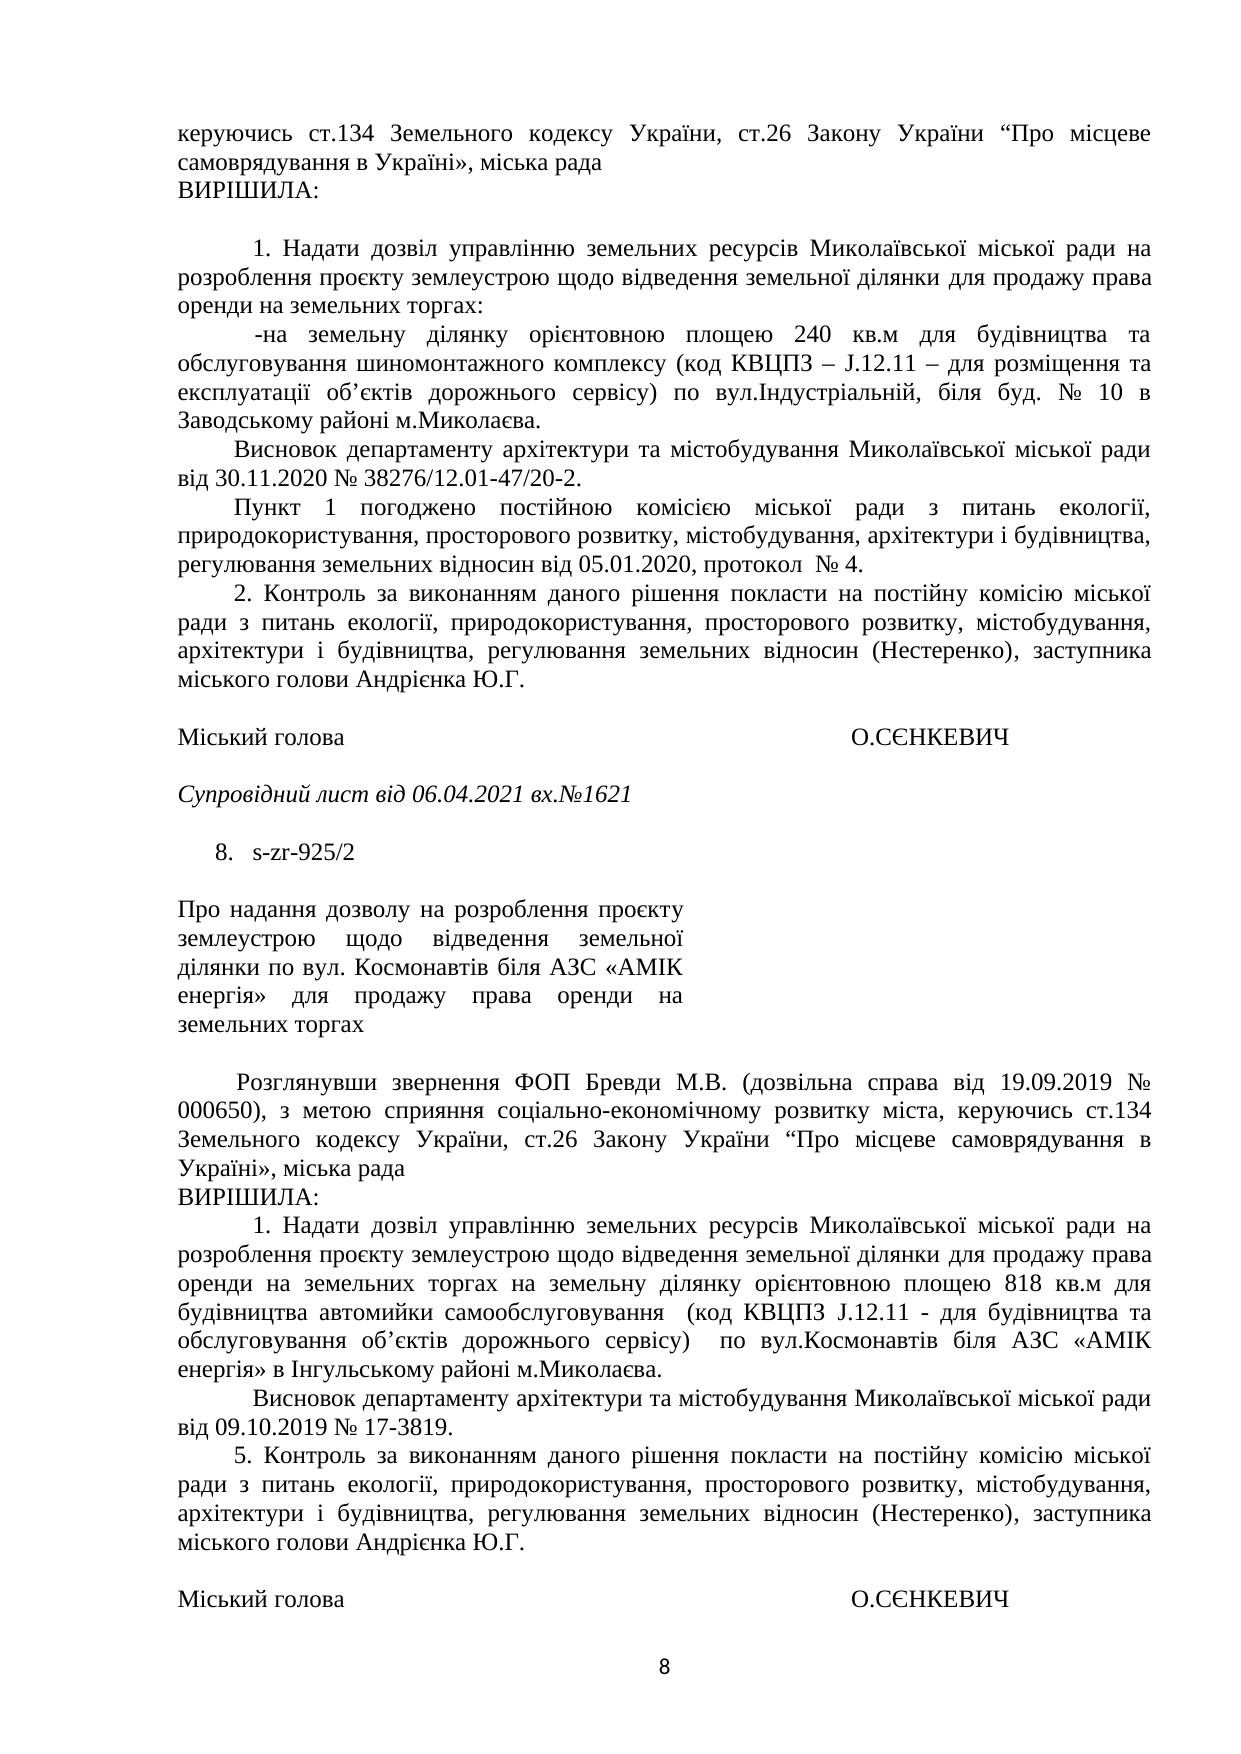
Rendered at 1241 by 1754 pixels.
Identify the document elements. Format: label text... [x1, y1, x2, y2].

text -на земельну ділянку орієнтовною площею 240 кв.м для будівництва та обслуговування шиномонтажного комплексу (код КВЦПЗ – J.12.11 – для розміщення та експлуатації об’єктів дорожнього сервісу) по вул.Індустріальній, біля буд. № 10 в Заводському районі м.Миколаєва. [177, 319, 1152, 434]
text Висновок департаменту архітектури та містобудування Миколаївської міської ради від 30.11.2020 № 38276/12.01-47/20-2. [177, 434, 1152, 492]
subtitle 2. Контроль за виконанням даного рішення покласти на постійну комісію міської ради з питань екології, природокористування, просторового розвитку, містобудування, архітектури і будівництва, регулювання земельних відносин (Нестеренко), заступника міського голови Андрієнка Ю.Г. [177, 578, 1152, 693]
text Розглянувши звернення ФОП Бревди М.В. (дозвільна справа від 19.09.2019 № 000650), з метою сприяння соціально-економічному розвитку міста, керуючись ст.134 Земельного кодексу України, ст.26 Закону України “Про місцеве самоврядування в Україні», міська рада [177, 1067, 1152, 1182]
text Міський голова О.СЄНКЕВИЧ [177, 1584, 1148, 1613]
text 1. Надати дозвіл управлінню земельних ресурсів Миколаївської міської ради на розроблення проєкту землеустрою щодо відведення земельної ділянки для продажу права оренди на земельних торгах: [177, 233, 1152, 319]
text Про надання дозволу на розроблення проєкту землеустрою щодо відведення земельної ділянки по вул. Космонавтів біля АЗС «АМІК енергія» для продажу права оренди на земельних торгах [177, 894, 683, 1038]
text Пункт 1 погоджено постійною комісією міської ради з питань екології, природокористування, просторового розвитку, містобудування, архітектури і будівництва, регулювання земельних відносин від 05.01.2020, протокол № 4. [177, 492, 1152, 578]
text ВИРІШИЛА: [177, 176, 1152, 204]
list s-zr-925/2 [215, 837, 1152, 866]
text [177, 118, 1152, 176]
text 1. Надати дозвіл управлінню земельних ресурсів Миколаївської міської ради на розроблення проєкту землеустрою щодо відведення земельної ділянки для продажу права оренди на земельних торгах на земельну ділянку орієнтовною площею 818 кв.м для будівництва автомийки самообслуговування (код КВЦПЗ J.12.11 - для будівництва та обслуговування об’єктів дорожнього сервісу) по вул.Космонавтів біля АЗС «АМІК енергія» в Інгульському районі м.Миколаєва. [177, 1211, 1152, 1383]
text ВИРІШИЛА: [177, 1182, 1152, 1211]
text 5. Контроль за виконанням даного рішення покласти на постійну комісію міської ради з питань екології, природокористування, просторового розвитку, містобудування, архітектури і будівництва, регулювання земельних відносин (Нестеренко), заступника міського голови Андрієнка Ю.Г. [177, 1441, 1152, 1556]
text Супровідний лист від 06.04.2021 вх.№1621 [177, 779, 1152, 808]
text Міський голова О.СЄНКЕВИЧ [177, 722, 1148, 751]
text Висновок департаменту архітектури та містобудування Миколаївської міської ради від 09.10.2019 № 17-3819. [177, 1383, 1152, 1441]
